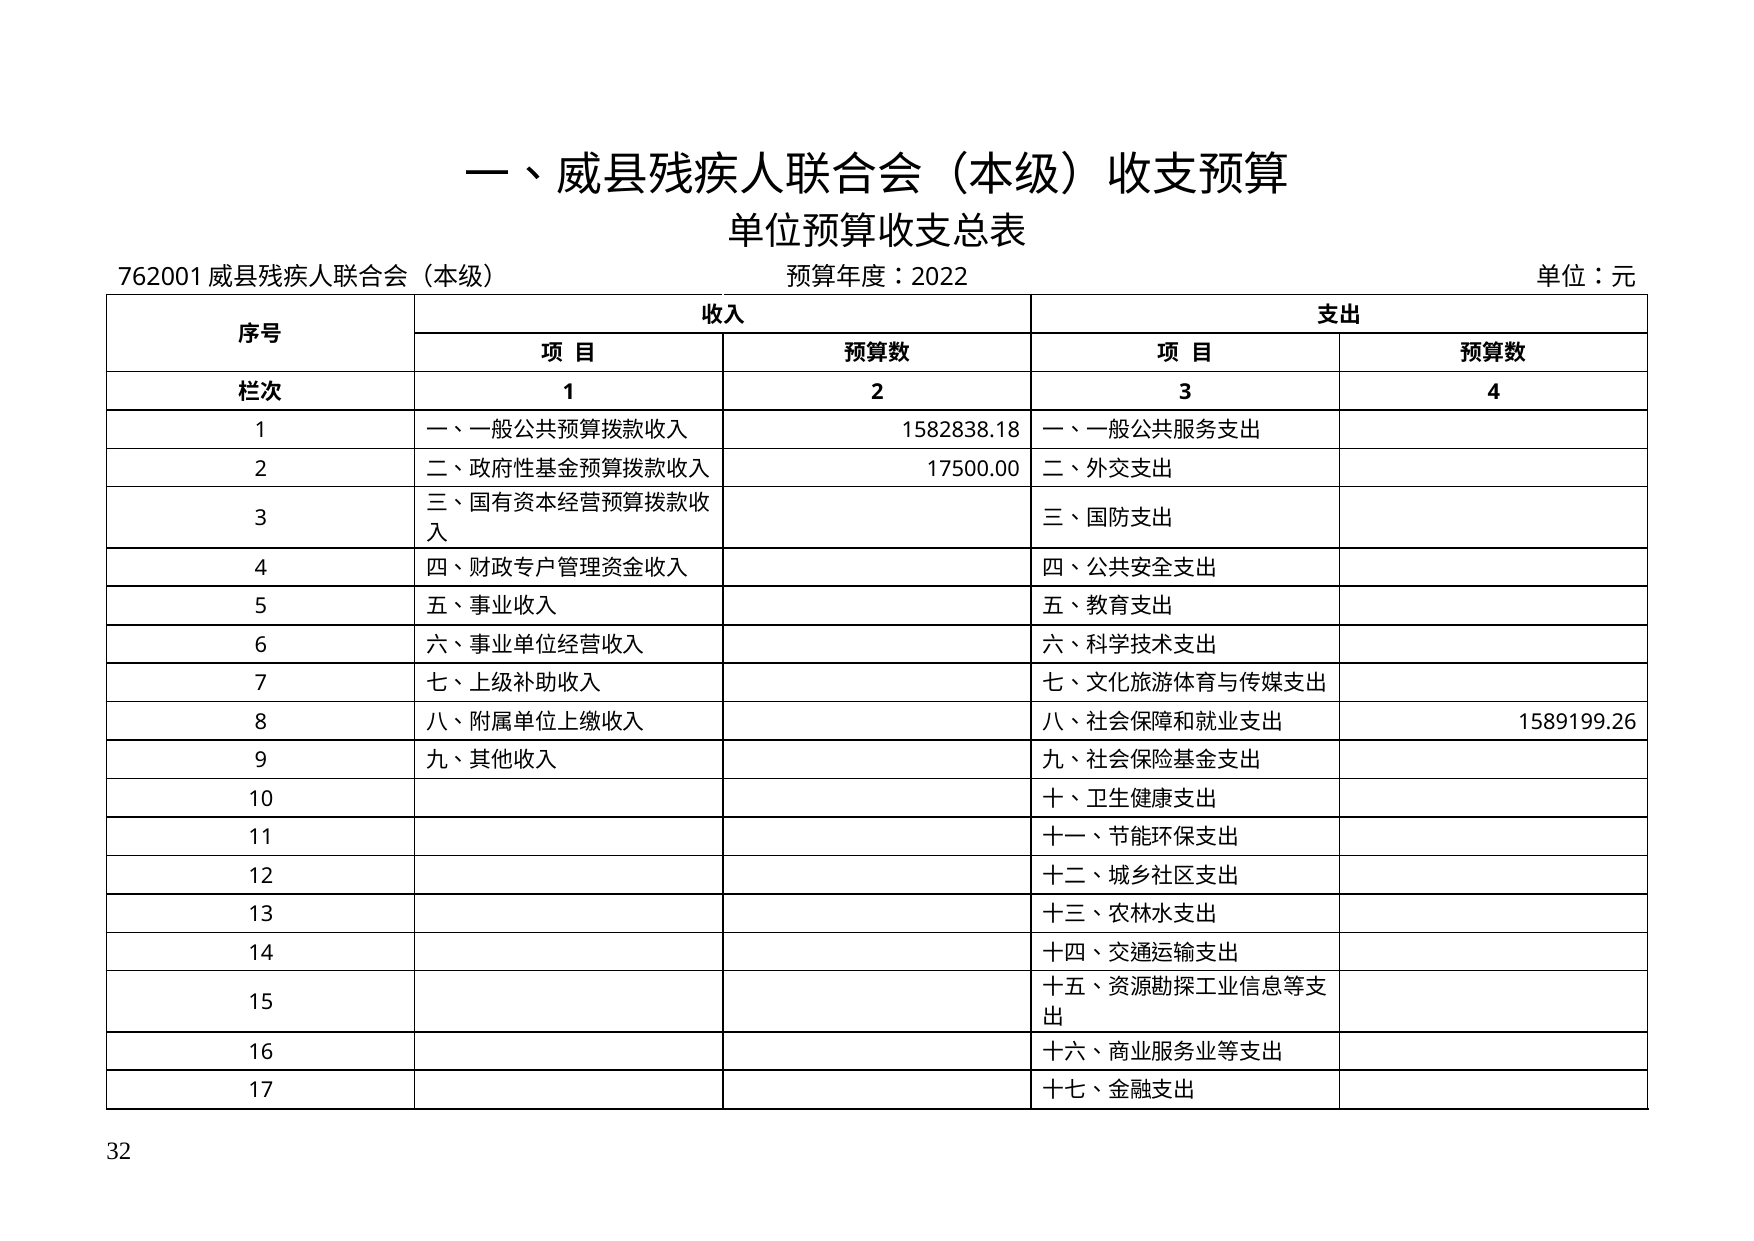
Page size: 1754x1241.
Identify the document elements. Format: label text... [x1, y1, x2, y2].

table_cell [415, 856, 722, 893]
table_cell [724, 587, 1030, 624]
table_cell 1582838.18 [724, 411, 1030, 447]
table_cell [724, 664, 1030, 701]
table_cell [1340, 487, 1647, 547]
table_cell 十六、商业服务业等支出 [1032, 1033, 1339, 1069]
table_cell 九、其他收入 [415, 741, 722, 778]
table_cell [415, 1071, 722, 1108]
table_cell 七、文化旅游体育与传媒支出 [1032, 664, 1339, 701]
table_cell [724, 626, 1030, 662]
table_cell [724, 779, 1030, 816]
table_cell [1340, 971, 1647, 1031]
table_cell 项 目 [1032, 334, 1339, 371]
table_cell 5 [107, 587, 414, 624]
table_cell [415, 818, 722, 854]
table_cell [1340, 779, 1647, 816]
table_cell 八、社会保障和就业支出 [1032, 702, 1339, 739]
table_cell 7 [107, 664, 414, 701]
table_cell 一、一般公共预算拨款收入 [415, 411, 722, 447]
table_cell 3 [1032, 372, 1339, 409]
table_cell 五、事业收入 [415, 587, 722, 624]
table_cell [1340, 933, 1647, 970]
table_cell [415, 971, 722, 1031]
table_cell [724, 895, 1030, 931]
table_cell 12 [107, 856, 414, 893]
table_cell [1340, 1033, 1647, 1069]
table_cell 2 [107, 449, 414, 486]
table_cell [724, 487, 1030, 547]
table_cell [724, 933, 1030, 970]
table_cell [1340, 626, 1647, 662]
table_cell 六、事业单位经营收入 [415, 626, 722, 662]
table_cell 8 [107, 702, 414, 739]
table_cell [1340, 741, 1647, 778]
table_cell 收入 [415, 295, 1030, 332]
table_cell 13 [107, 895, 414, 931]
table_cell 预算数 [724, 334, 1030, 371]
table_cell 14 [107, 933, 414, 970]
table_cell [1340, 856, 1647, 893]
table_cell [1340, 1071, 1647, 1108]
table_cell 17 [107, 1071, 414, 1108]
table_cell 十、卫生健康支出 [1032, 779, 1339, 816]
table_cell 四、公共安全支出 [1032, 549, 1339, 585]
table_cell [724, 1071, 1030, 1108]
table_cell 十四、交通运输支出 [1032, 933, 1339, 970]
table_cell [1340, 895, 1647, 931]
table_cell [415, 779, 722, 816]
table_cell 6 [107, 626, 414, 662]
table_cell [415, 933, 722, 970]
table_cell [415, 895, 722, 931]
table_cell 二、外交支出 [1032, 449, 1339, 486]
table_cell 10 [107, 779, 414, 816]
table_cell 15 [107, 971, 414, 1031]
table_cell 三、国防支出 [1032, 487, 1339, 547]
table_cell 三、国有资本经营预算拨款收入 [415, 487, 722, 547]
table_header 762001威县残疾人联合会（本级） [107, 257, 722, 294]
table_cell 一、一般公共服务支出 [1032, 411, 1339, 447]
table_cell 十三、农林水支出 [1032, 895, 1339, 931]
table_cell [724, 741, 1030, 778]
table_cell 1 [415, 372, 722, 409]
table_cell [724, 818, 1030, 854]
table_cell 2 [724, 372, 1030, 409]
table_cell 十七、金融支出 [1032, 1071, 1339, 1108]
table_cell [415, 1033, 722, 1069]
table_cell [724, 549, 1030, 585]
table_cell [724, 856, 1030, 893]
table_cell [724, 1033, 1030, 1069]
table_cell 预算数 [1340, 334, 1647, 371]
table_cell 五、教育支出 [1032, 587, 1339, 624]
table_cell 十一、节能环保支出 [1032, 818, 1339, 854]
table_cell [1340, 818, 1647, 854]
text 单位预算收支总表 [106, 204, 1648, 255]
table_header 预算年度：2022 [724, 257, 1030, 294]
table_cell [724, 702, 1030, 739]
table_cell 9 [107, 741, 414, 778]
table_cell 六、科学技术支出 [1032, 626, 1339, 662]
table_cell 二、政府性基金预算拨款收入 [415, 449, 722, 486]
table_cell 九、社会保险基金支出 [1032, 741, 1339, 778]
text 一、威县残疾人联合会（本级）收支预算 [106, 142, 1648, 204]
table_cell 十二、城乡社区支出 [1032, 856, 1339, 893]
table_cell [1340, 449, 1647, 486]
table_cell [1340, 664, 1647, 701]
table_cell [1340, 587, 1647, 624]
table_cell 11 [107, 818, 414, 854]
table_cell [1340, 411, 1647, 447]
table_cell 十五、资源勘探工业信息等支出 [1032, 971, 1339, 1031]
table_cell [724, 971, 1030, 1031]
table_cell 1 [107, 411, 414, 447]
table_cell [1340, 549, 1647, 585]
table_cell 八、附属单位上缴收入 [415, 702, 722, 739]
table_cell 项 目 [415, 334, 722, 371]
table_header 单位：元 [1032, 257, 1647, 294]
table_cell 4 [1340, 372, 1647, 409]
table_cell 3 [107, 487, 414, 547]
table_cell 序号 [107, 295, 414, 371]
table_cell 四、财政专户管理资金收入 [415, 549, 722, 585]
table_cell 4 [107, 549, 414, 585]
table_cell 17500.00 [724, 449, 1030, 486]
table_cell 七、上级补助收入 [415, 664, 722, 701]
table_cell 栏次 [107, 372, 414, 409]
table_cell 1589199.26 [1340, 702, 1647, 739]
table_cell 支出 [1032, 295, 1647, 332]
table_cell 16 [107, 1033, 414, 1069]
